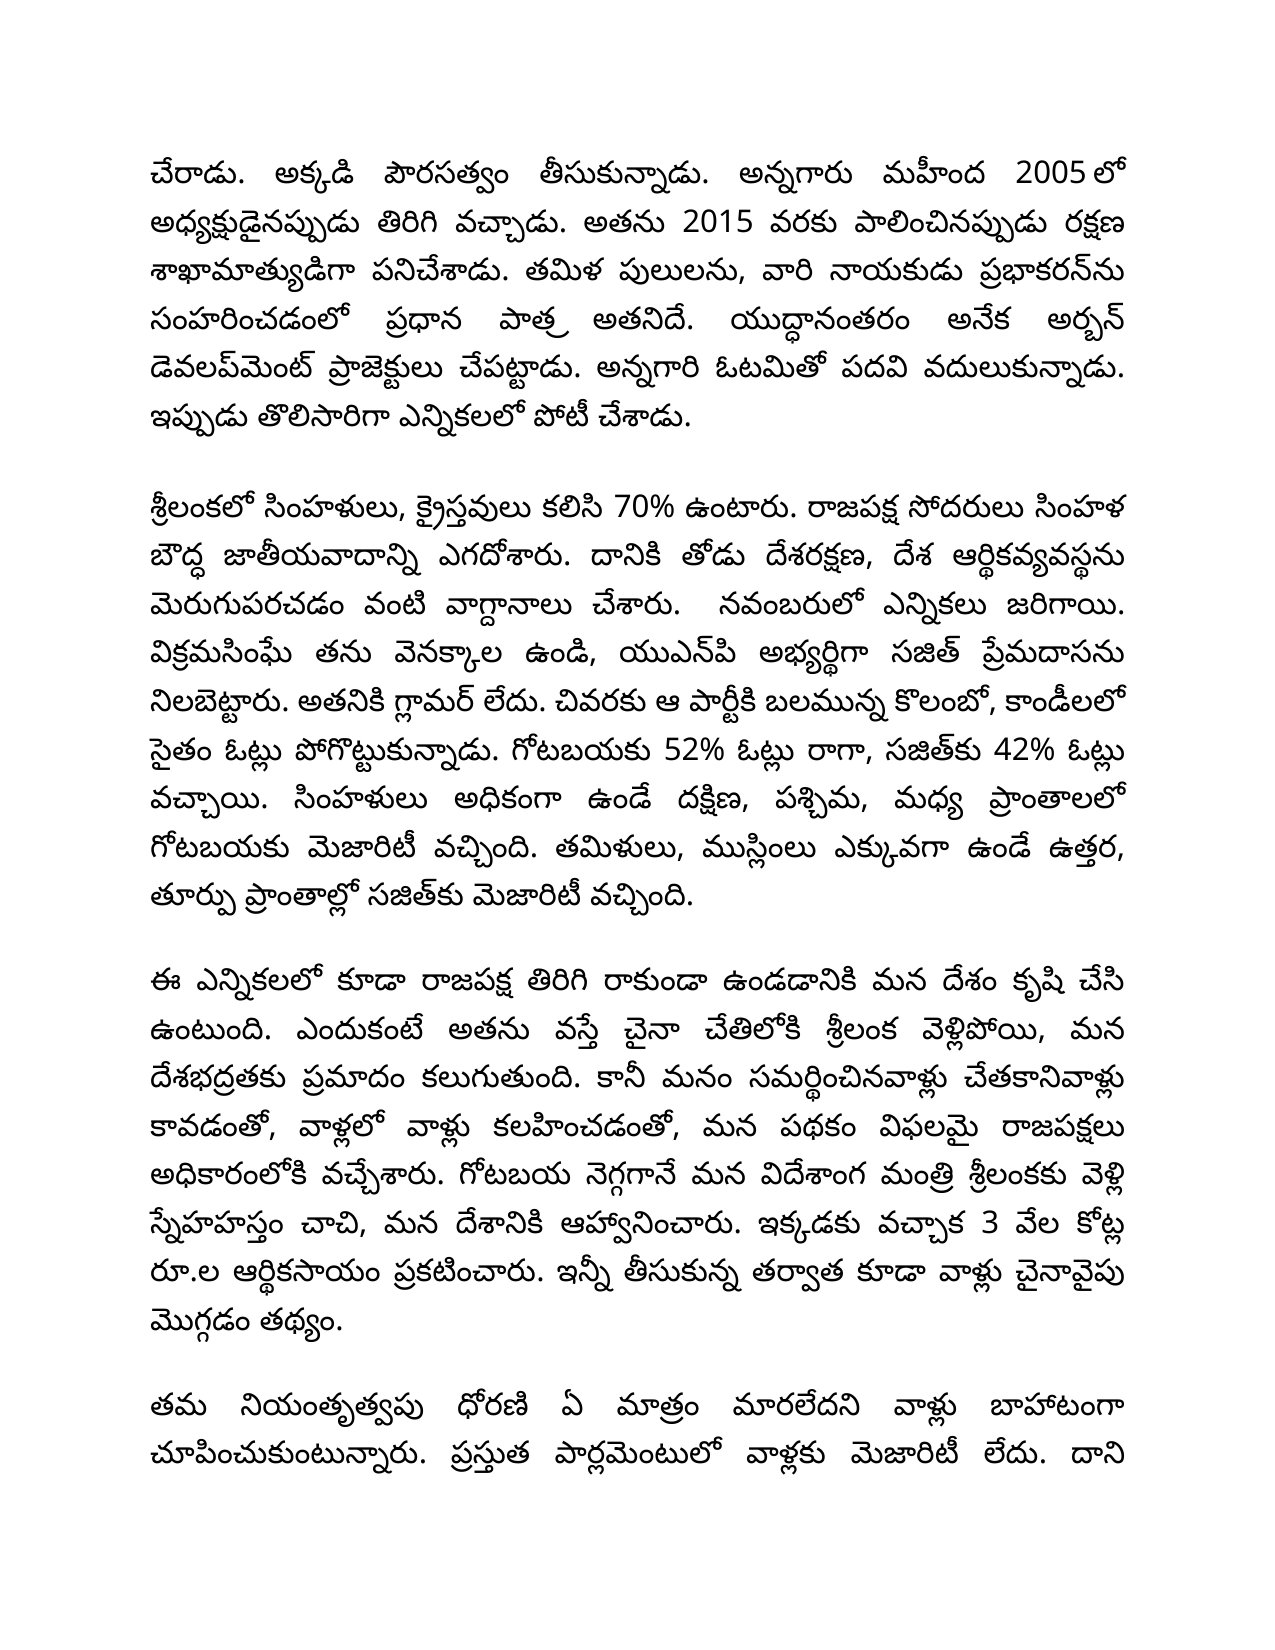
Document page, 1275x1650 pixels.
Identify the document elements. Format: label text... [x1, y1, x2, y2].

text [150, 150, 1125, 441]
text ఈ ఎన్నికలలో కూడా రాజపక్ష తిరిగి రాకుండా ఉండడానికి మన దేశం కృషి చేసి ఉంటుంది. ఎందుకంటే అతను వస్తే చైనా చేతిలోకి శ్రీలంక వెళ్లిపోయి, మన దేశభద్రతకు ప్రమాదం కలుగుతుంది. కానీ మనం సమర్థించినవాళ్లు చేతకానివాళ్లు కావడంతో, వాళ్లలో వాళ్లు కలహించడంతో, మన పథకం విఫలమై రాజపక్షలు అధికారంలోకి వచ్చేశారు. గోటబయ నెగ్గగానే మన విదేశాంగ మంత్రి శ్రీలంకకు వెళ్లి స్నేహహస్తం చాచి, మన దేశానికి ఆహ్వానించారు. ఇక్కడకు వచ్చాక 3 వేల కోట్ల రూ.ల ఆర్థికసాయం ప్రకటించారు. ఇన్నీ తీసుకున్న తర్వాత కూడా వాళ్లు చైనావైపు మొగ్గడం తథ్యం. [150, 963, 1125, 1345]
text శ్రీలంకలో సింహళులు, క్రైస్తవులు కలిసి 70% ఉంటారు. రాజపక్ష సోదరులు సింహళ బౌద్ధ జాతీయవాదాన్ని ఎగదోశారు. దానికి తోడు దేశరక్షణ, దేశ ఆర్థికవ్యవస్థను మెరుగుపరచడం వంటి వాగ్దానాలు చేశారు. నవంబరులో ఎన్నికలు జరిగాయి. విక్రమసింఘే తను వెనక్కాల ఉండి, యుఎన్‌పి అభ్యర్థిగా సజిత్‌ ప్రేమదాసను నిలబెట్టారు. అతనికి గ్లామర్‌ లేదు. చివరకు ఆ పార్టీకి బలమున్న కొలంబో, కాండీలలో సైతం ఓట్లు పోగొట్టుకున్నాడు. గోటబయకు 52% ఓట్లు రాగా, సజిత్‌కు 42% ఓట్లు వచ్చాయి. సింహళులు అధికంగా ఉండే దక్షిణ, పశ్చిమ, మధ్య ప్రాంతాలలో గోటబయకు మెజారిటీ వచ్చింది. తమిళులు, ముస్లింలు ఎక్కువగా ఉండే ఉత్తర, తూర్పు ప్రాంతాల్లో సజిత్‌కు మెజారిటీ వచ్చింది. [150, 484, 1125, 921]
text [150, 1388, 1125, 1479]
